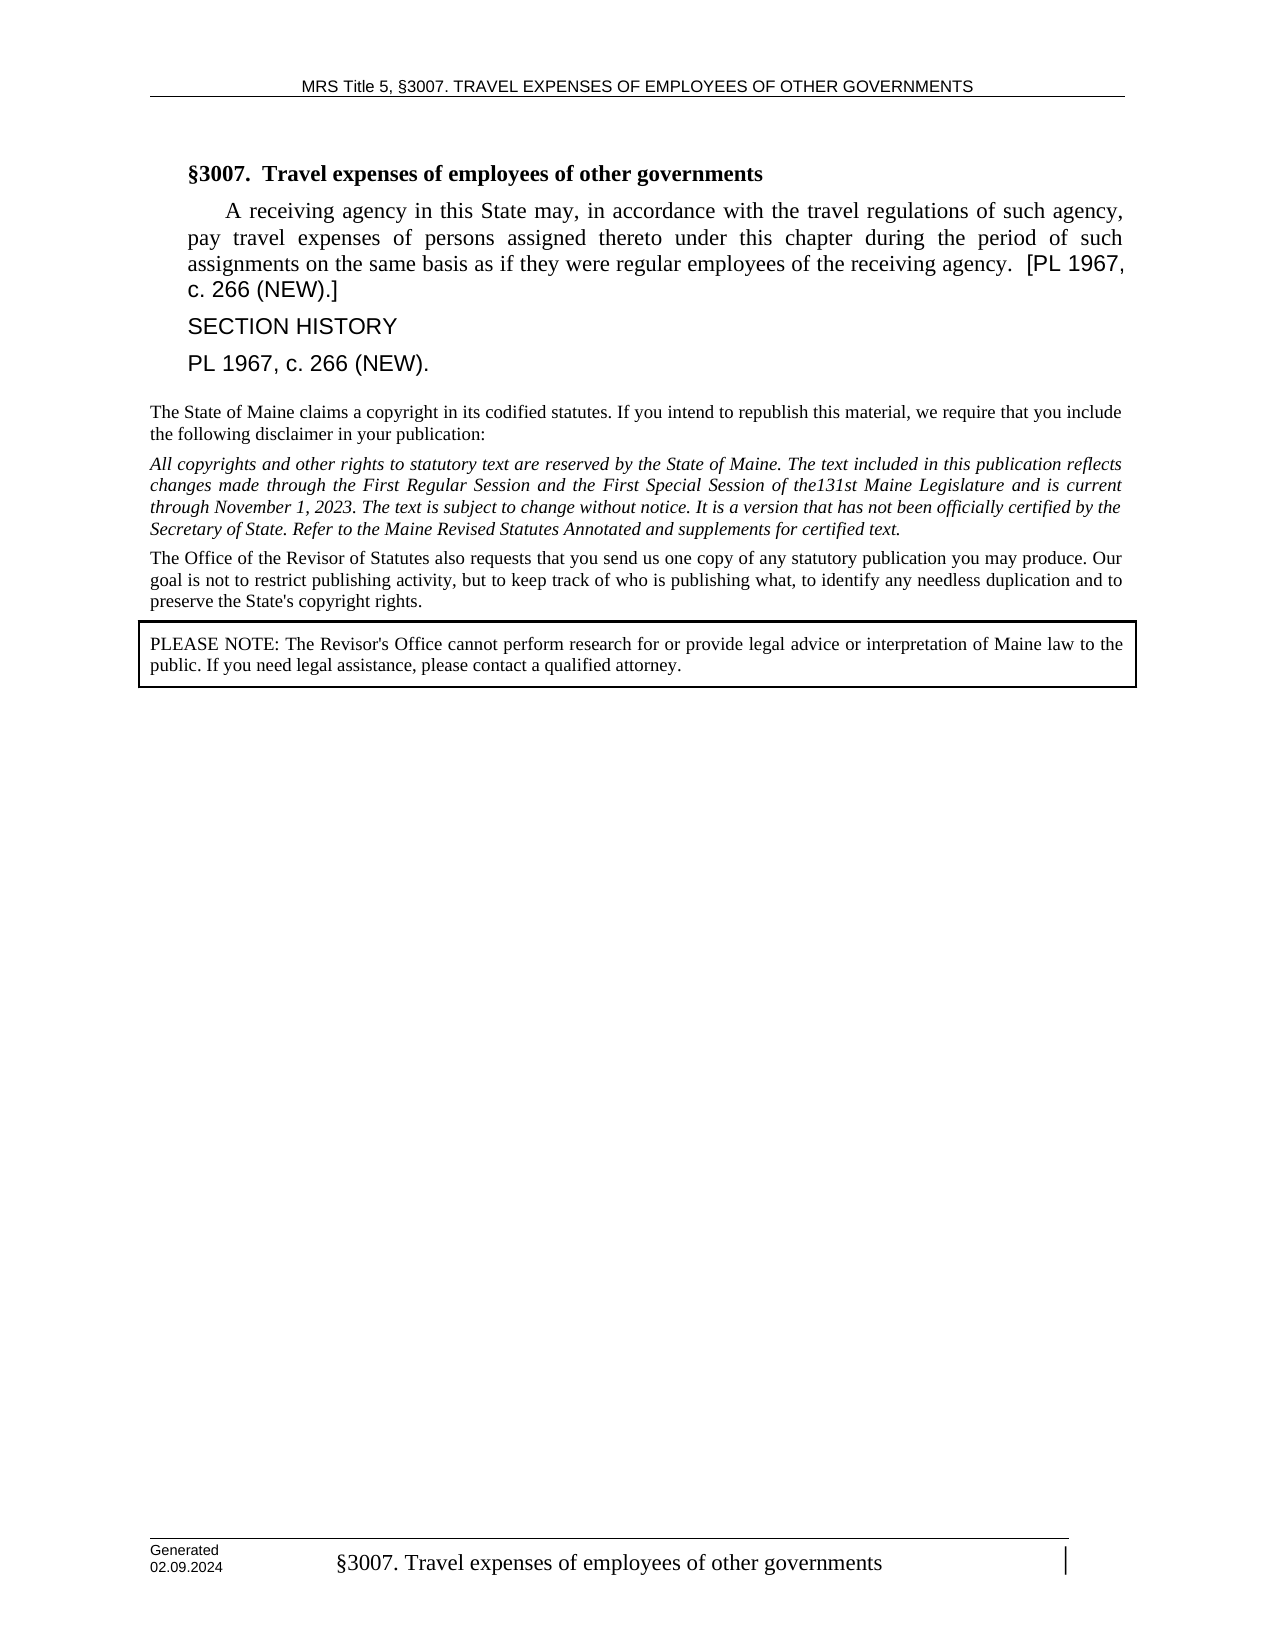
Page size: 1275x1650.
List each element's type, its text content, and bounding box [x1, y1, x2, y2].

text PLEASE NOTE: The Revisor's Office cannot perform research for or provide legal advice or interpretation of Maine law to the public. If you need legal assistance, please contact a qualified attorney. [140, 623, 1135, 686]
text PL 1967, c. 266 (NEW). [187, 350, 1125, 376]
text §3007. Travel expenses of employees of other governments [187, 160, 1125, 187]
text All copyrights and other rights to statutory text are reserved by the State of Maine. The text included in this publication reflects changes made through the First Regular Session and the First Special Session of the131st Maine Legislature and is current through November 1, 2023 . The text is subject to change without notice. It is a version that has not been officially certified by the Secretary of State. Refer to the Maine Revised Statutes Annotated and supplements for certified text. [150, 453, 1125, 539]
text SECTION HISTORY [187, 313, 1125, 339]
text A receiving agency in this State may, in accordance with the travel regulations of such agency, pay travel expenses of persons assigned thereto under this chapter during the period of such assignments on the same basis as if they were regular employees of the receiving agency. [PL 1967, c. 266 (NEW).] [187, 197, 1125, 303]
text The State of Maine claims a copyright in its codified statutes. If you intend to republish this material, we require that you include the following disclaimer in your publication: [150, 401, 1125, 444]
text The Office of the Revisor of Statutes also requests that you send us one copy of any statutory publication you may produce. Our goal is not to restrict publishing activity, but to keep track of who is publishing what, to identify any needless duplication and to preserve the State's copyright rights. [150, 547, 1125, 612]
